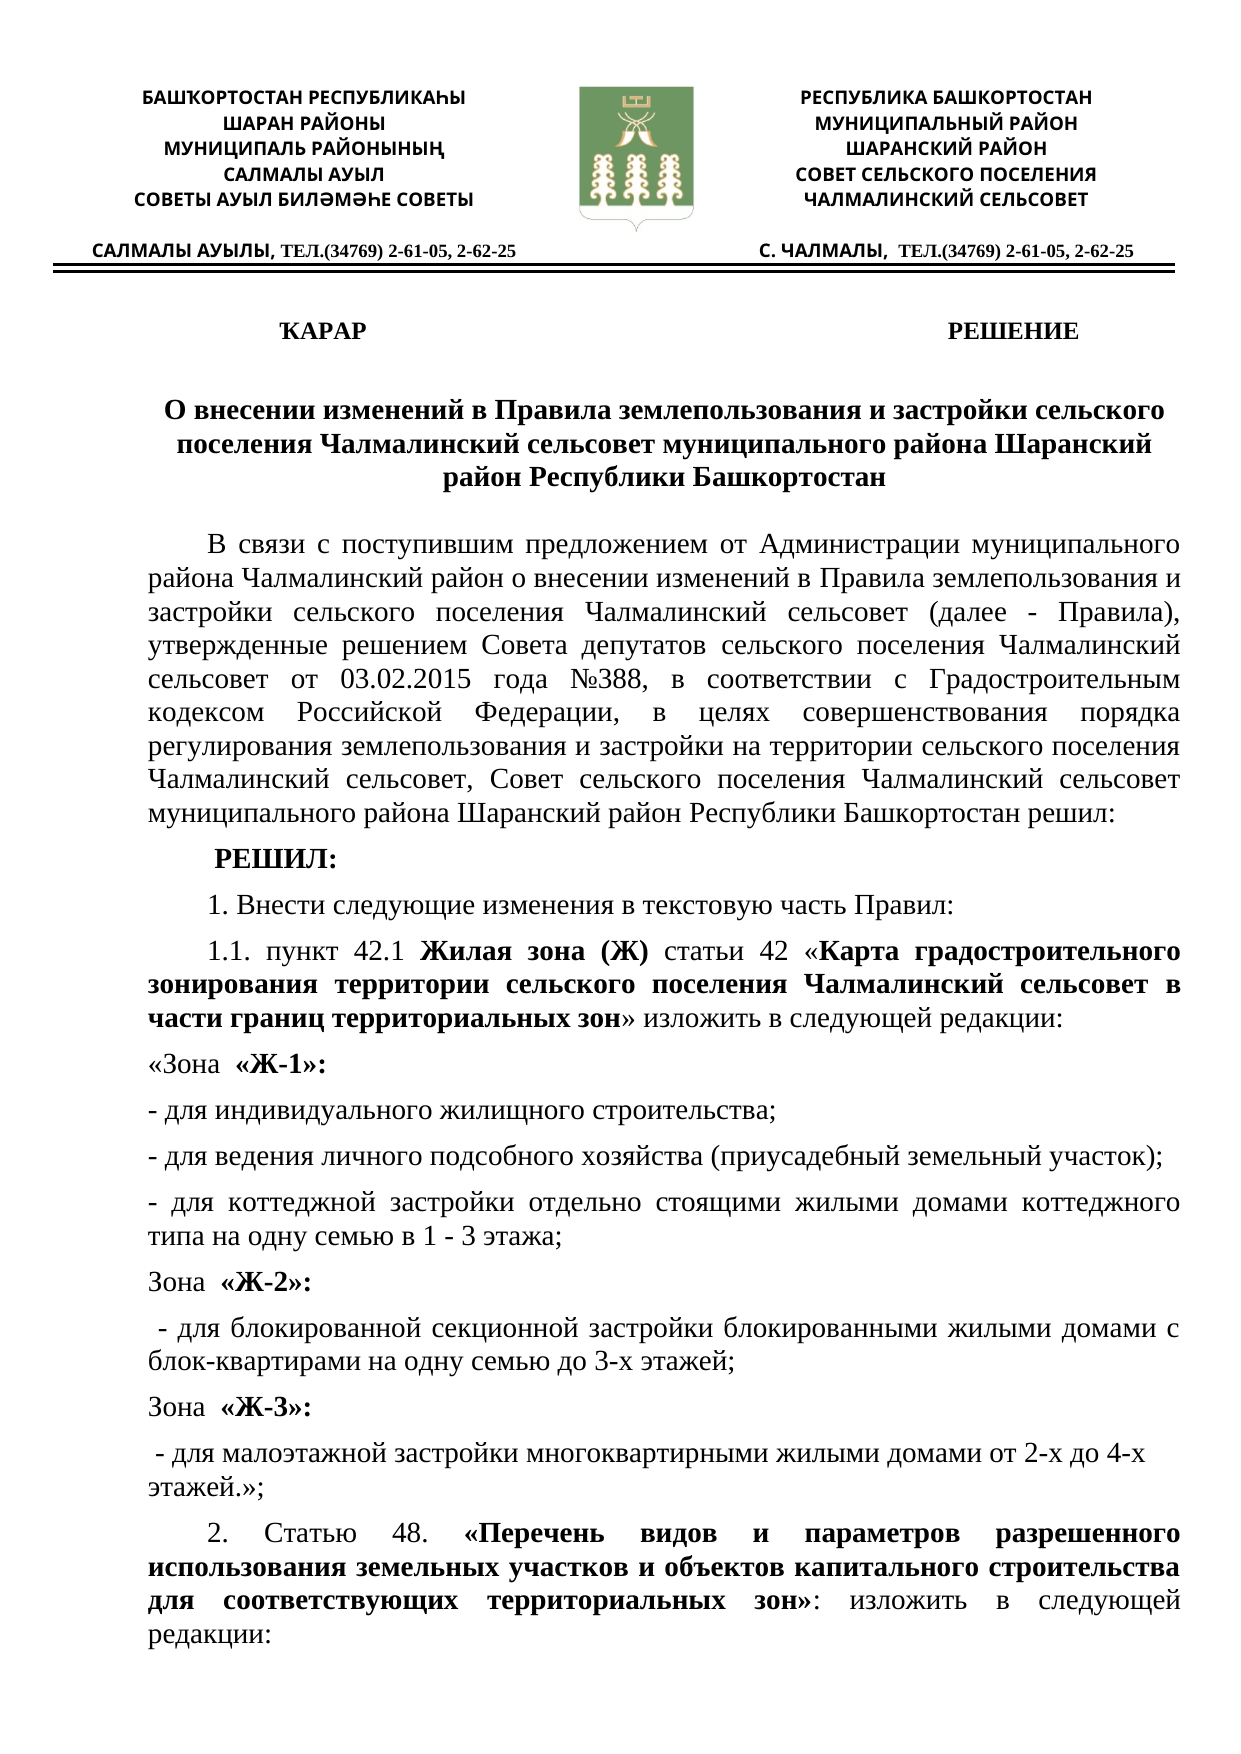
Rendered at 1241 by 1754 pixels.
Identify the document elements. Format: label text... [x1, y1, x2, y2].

text - для ведения личного подсобного хозяйства (приусадебный земельный участок); [148, 1138, 1181, 1172]
text О внесении изменений в Правила землепользования и застройки сельского поселения Чалмалинский сельсовет муниципального района Шаранский район Республики Башкортостан [148, 392, 1181, 493]
text В связи с поступившим предложением от Администрации муниципального района Чалмалинский район о внесении изменений в Правила землепользования и застройки сельского поселения Чалмалинский сельсовет (далее - Правила), утвержденные решением Совета депутатов сельского поселения Чалмалинский сельсовет от 03.02.2015 года №388, в соответствии с Градостроительным кодексом Российской Федерации, в целях совершенствования порядка регулирования землепользования и застройки на территории сельского поселения Чалмалинский сельсовет, Совет сельского поселения Чалмалинский сельсовет муниципального района Шаранский район Республики Башкортостан решил: [148, 527, 1181, 828]
text - для блокированной секционной застройки блокированными жилыми домами с блок-квартирами на одну семью до 3-х этажей; [148, 1310, 1181, 1377]
picture [577, 84, 695, 233]
table_header БАШҠОРТОСТАН РЕСПУБЛИКАҺЫ ШАРАН РАЙОНЫ МУНИЦИПАЛЬ РАЙОНЫНЫҢ САЛМАЛЫ АУЫЛ СОВЕТЫ АУЫЛ БИЛӘМӘҺЕ СОВЕТЫ САЛМАЛЫ АУЫЛЫ, ТЕЛ.(34769) 2-61-05, 2-62-25 [53, 59, 555, 263]
text «Зона «Ж-1»: [148, 1046, 1181, 1080]
text Зона «Ж-3»: [148, 1389, 1181, 1423]
text РЕШИЛ: [148, 841, 1181, 874]
text 1. Внести следующие изменения в текстовую часть Правил: [148, 887, 1181, 921]
text 2. Статью 48. «Перечень видов и параметров разрешенного использования земельных участков и объектов капитального строительства для соответствующих территориальных зон»: изложить в следующей редакции: [148, 1515, 1181, 1649]
text 1.1. пункт 42.1 Жилая зона (Ж) статьи 42 «Карта градостроительного зонирования территории сельского поселения Чалмалинский сельсовет в части границ территориальных зон» изложить в следующей редакции: [148, 933, 1181, 1034]
table_header [555, 59, 717, 263]
text - для малоэтажной застройки многоквартирными жилыми домами от 2-х до 4-х этажей.»; [148, 1436, 1181, 1503]
text - для коттеджной застройки отдельно стоящими жилыми домами коттеджного типа на одну семью в 1 - 3 этажа; [148, 1184, 1181, 1251]
subtitle ҠАРАР РЕШЕНИЕ [148, 316, 1211, 344]
table_header РЕСПУБЛИКА БАШКОРТОСТАН МУНИЦИПАЛЬНЫЙ РАЙОН ШАРАНСКИЙ РАЙОН СОВЕТ СЕЛЬСКОГО ПОСЕЛЕНИЯ ЧАЛМАЛИНСКИЙ СЕЛЬСОВЕТ С. ЧАЛМАЛЫ, ТЕЛ.(34769) 2-61-05, 2-62-25 [717, 59, 1175, 263]
text Зона «Ж-2»: [148, 1264, 1181, 1297]
text - для индивидуального жилищного строительства; [148, 1092, 1181, 1126]
